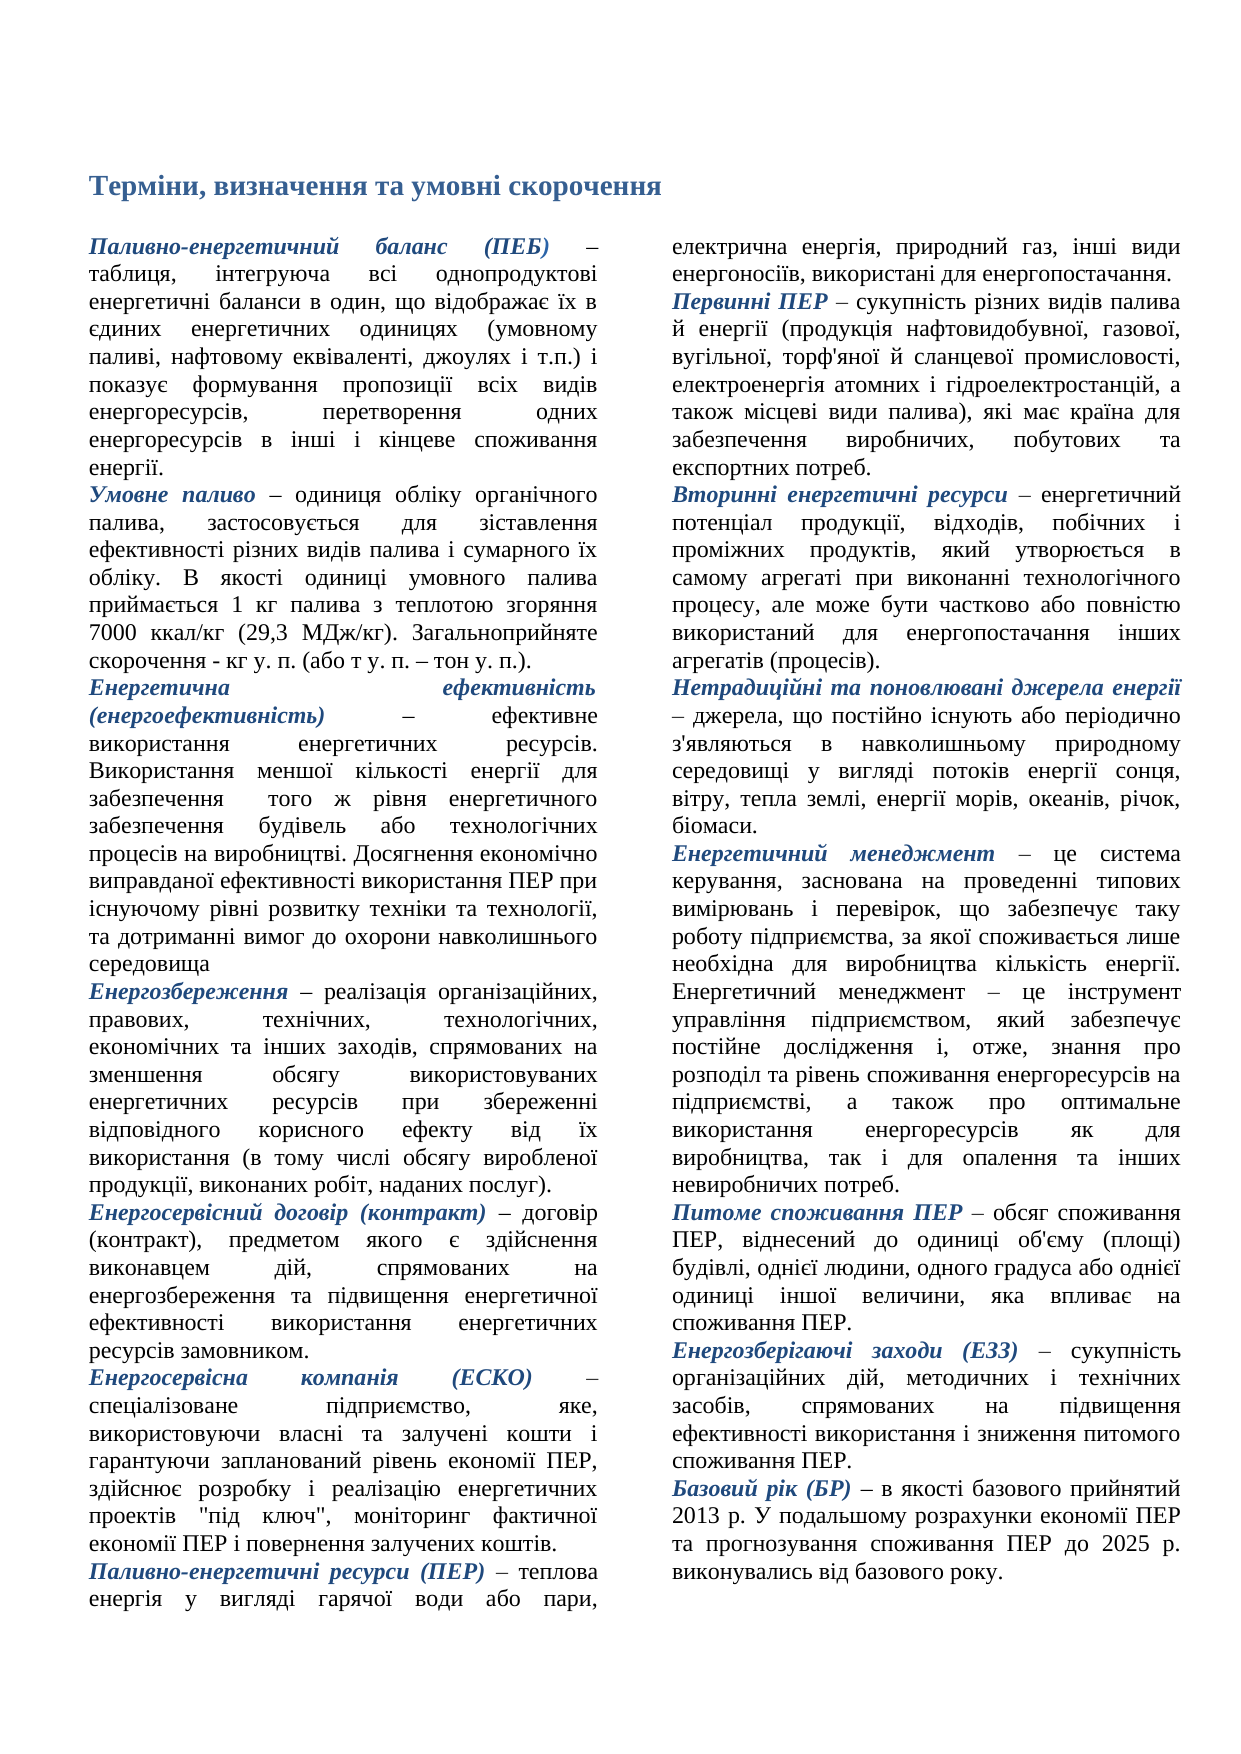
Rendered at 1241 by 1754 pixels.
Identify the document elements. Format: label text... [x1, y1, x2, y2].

text Енергетичний менеджмент – це система керування, заснована на проведенні типових вимірювань і перевірок, що забезпечує таку роботу підприємства, за якої споживається лише необхідна для виробництва кількість енергії. Енергетичний менеджмент – це інструмент управління підприємством, який забезпечує постійне дослідження і, отже, знання про розподіл та рівень споживання енергоресурсів на підприємстві, а також про оптимальне використання енергоресурсів як для виробництва, так і для опалення та інших невиробничих потреб. [672, 839, 1181, 1198]
text Енергетична ефективність (енергоефективність) – ефективне використання енергетичних ресурсів. Використання меншої кількості енергії для забезпечення того ж рівня енергетичного забезпечення будівель або технологічних процесів на виробництві. Досягнення економічно виправданої ефективності використання ПЕР при існуючому рівні розвитку техніки та технології, та дотриманні вимог до охорони навколишнього середовища [89, 673, 598, 977]
text Енергозбереження – реалізація організаційних, правових, технічних, технологічних, економічних та інших заходів, спрямованих на зменшення обсягу використовуваних енергетичних ресурсів при збереженні відповідного корисного ефекту від їх використання (в тому числі обсягу виробленої продукції, виконаних робіт, наданих послуг). [89, 977, 598, 1198]
text Базовий рік (БР) – в якості базового прийнятий 2013 р. У подальшому розрахунки економії ПЕР та прогнозування споживання ПЕР до 2025 р. виконувались від базового року. [672, 1474, 1181, 1584]
text Паливно-енергетичні ресурси (ПЕР) – теплова енергія у вигляді гарячої води або пари, електрична енергія, природний газ, інші види енергоносіїв, використані для енергопостачання. [89, 1557, 598, 1612]
text Енергосервісний договір (контракт) – договір (контракт), предметом якого є здійснення виконавцем дій, спрямованих на енергозбереження та підвищення енергетичної ефективності використання енергетичних ресурсів замовником. [89, 1198, 598, 1363]
text Питоме споживання ПЕР – обсяг споживання ПЕР, віднесений до одиниці об'єму (площі) будівлі, однієї людини, одного градуса або однієї одиниці іншої величини, яка впливає на споживання ПЕР. [672, 1198, 1181, 1336]
text Паливно-енергетичний баланс (ПЕБ) – таблиця, інтегруюча всі однопродуктові енергетичні баланси в один, що відображає їх в єдиних енергетичних одиницях (умовному паливі, нафтовому еквіваленті, джоулях і т.п.) і показує формування пропозиції всіх видів енергоресурсів, перетворення одних енергоресурсів в інші і кінцеве споживання енергії. [89, 232, 598, 480]
text Енергозберігаючі заходи (ЕЗЗ) – сукупність організаційних дій, методичних і технічних засобів, спрямованих на підвищення ефективності використання і зниження питомого споживання ПЕР. [672, 1336, 1181, 1474]
text Паливно-енергетичні ресурси (ПЕР) – теплова енергія у вигляді гарячої води або пари, електрична енергія, природний газ, інші види енергоносіїв, використані для енергопостачання. [672, 232, 1181, 287]
text Вторинні енергетичні ресурси – енергетичний потенціал продукції, відходів, побічних і проміжних продуктів, який утворюється в самому агрегаті при виконанні технологічного процесу, але може бути частково або повністю використаний для енергопостачання інших агрегатів (процесів). [672, 480, 1181, 673]
text Енергосервісна компанія (ЕСКО) – спеціалізоване підприємство, яке, використовуючи власні та залучені кошти і гарантуючи запланований рівень економії ПЕР, здійснює розробку і реалізацію енергетичних проектів "під ключ", моніторинг фактичної економії ПЕР і повернення залучених коштів. [89, 1363, 598, 1557]
subtitle Терміни, визначення та умовні скорочення [89, 168, 1181, 202]
text Нетрадиційні та поновлювані джерела енергії – джерела, що постійно існують або періодично з'являються в навколишньому природному середовищі у вигляді потоків енергії сонця, вітру, тепла землі, енергії морів, океанів, річок, біомаси. [672, 673, 1181, 839]
text Первинні ПЕР – сукупність різних видів палива й енергії (продукція нафтовидобувної, газової, вугільної, торф'яної й сланцевої промисловості, електроенергія атомних і гідроелектростанцій, а також місцеві види палива), які має країна для забезпечення виробничих, побутових та експортних потреб. [672, 287, 1181, 480]
text Умовне паливо – одиниця обліку органічного палива, застосовується для зіставлення ефективності різних видів палива і сумарного їх обліку. В якості одиниці умовного палива приймається 1 кг палива з теплотою згоряння 7000 ккал/кг (29,3 МДж/кг). Загальноприйняте скорочення - кг у. п. (або т у. п. – тон у. п.). [89, 480, 598, 673]
